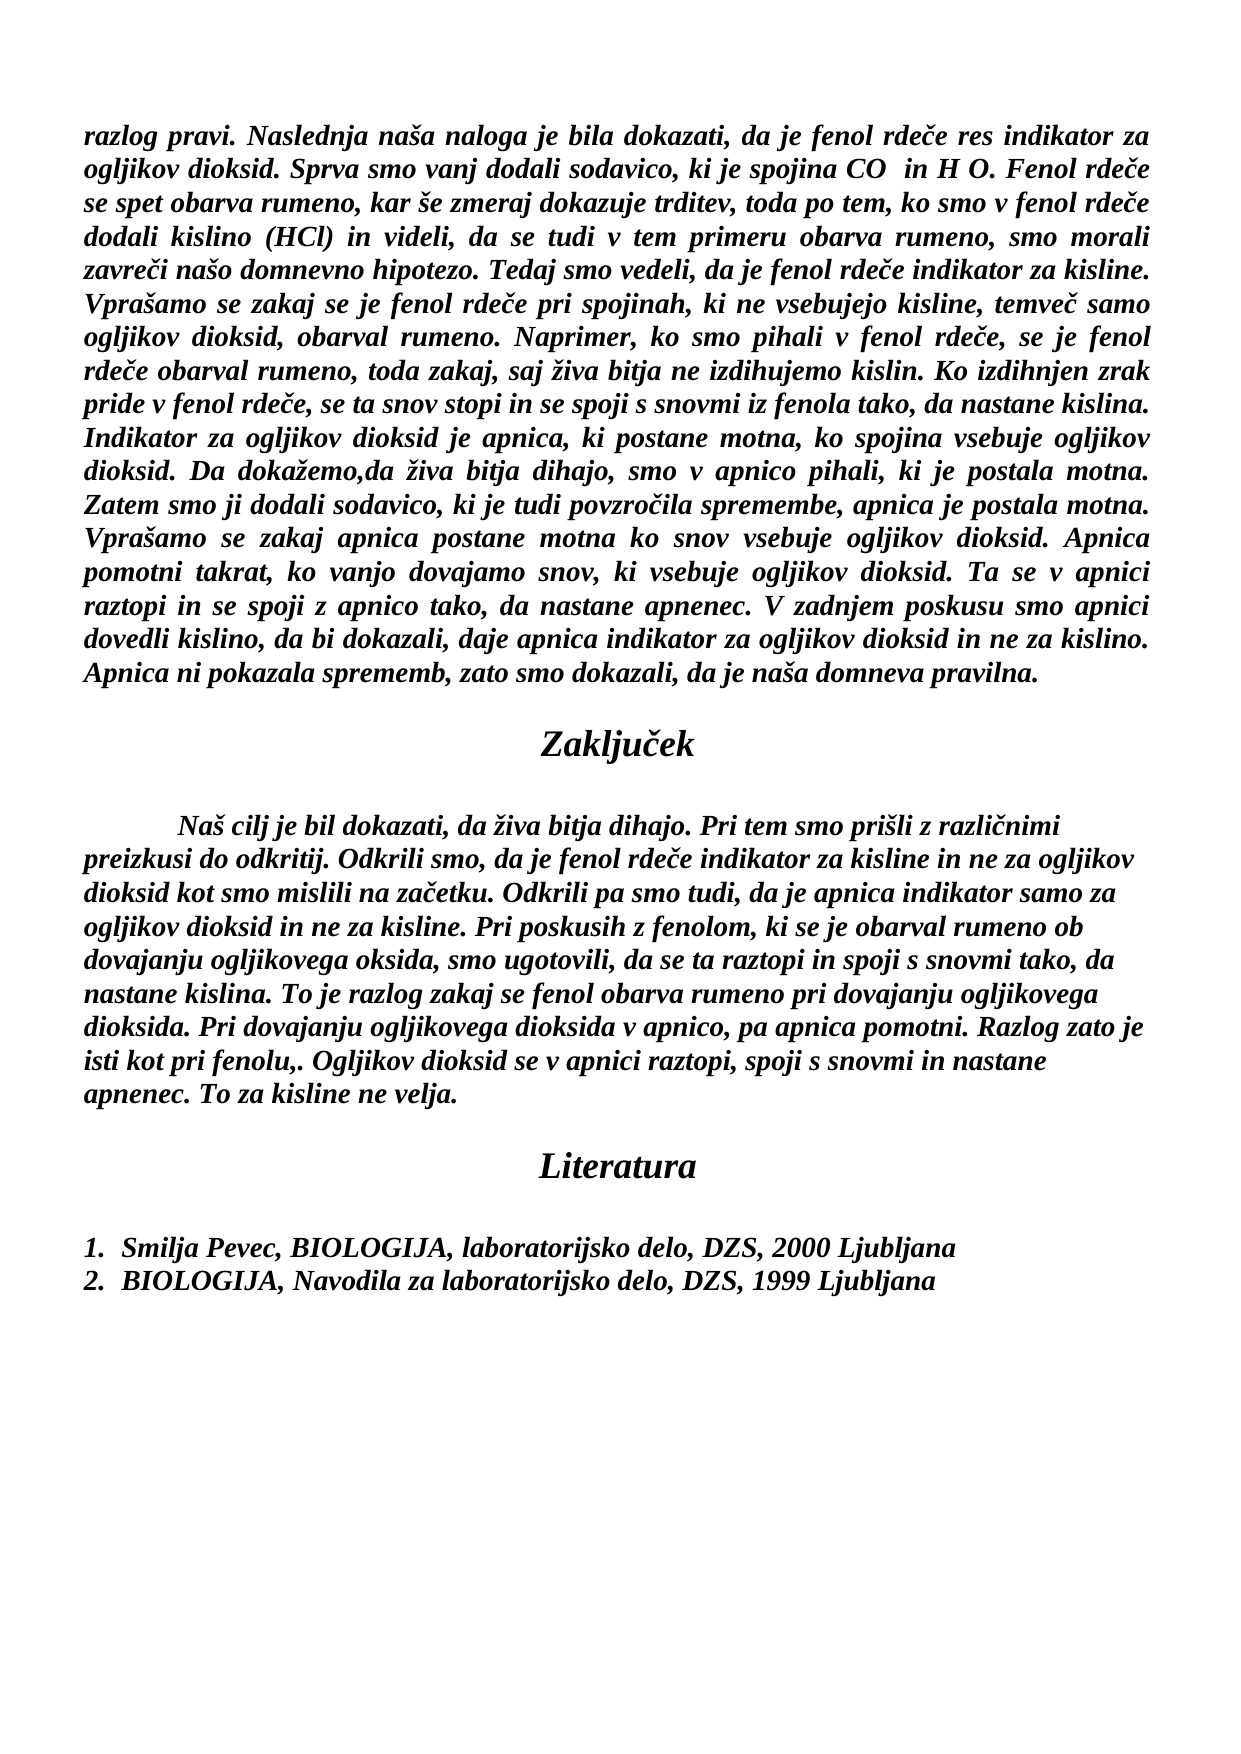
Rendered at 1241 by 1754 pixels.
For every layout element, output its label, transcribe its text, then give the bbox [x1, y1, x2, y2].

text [83, 118, 1152, 688]
text Literatura [83, 1143, 1152, 1187]
list Smilja Pevec, BIOLOGIJA, laboratorijsko delo, DZS, 2000 Ljubljana [83, 1230, 1152, 1263]
text Naš cilj je bil dokazati, da živa bitja dihajo. Pri tem smo prišli z različnimi preizkusi do odkritij. Odkrili smo, da je fenol rdeče indikator za kisline in ne za ogljikov dioksid kot smo mislili na začetku. Odkrili pa smo tudi, da je apnica indikator samo za ogljikov dioksid in ne za kisline. Pri poskusih z fenolom, ki se je obarval rumeno ob dovajanju ogljikovega oksida, smo ugotovili, da se ta raztopi in spoji s snovmi tako, da nastane kislina. To je razlog zakaj se fenol obarva rumeno pri dovajanju ogljikovega dioksida. Pri dovajanju ogljikovega dioksida v apnico, pa apnica pomotni. Razlog zato je isti kot pri fenolu,. Ogljikov dioksid se v apnici raztopi, spoji s snovmi in nastane apnenec. To za kisline ne velja. [83, 808, 1152, 1110]
text Zaključek [83, 722, 1152, 765]
list BIOLOGIJA, Navodila za laboratorijsko delo, DZS, 1999 Ljubljana [83, 1263, 1152, 1297]
